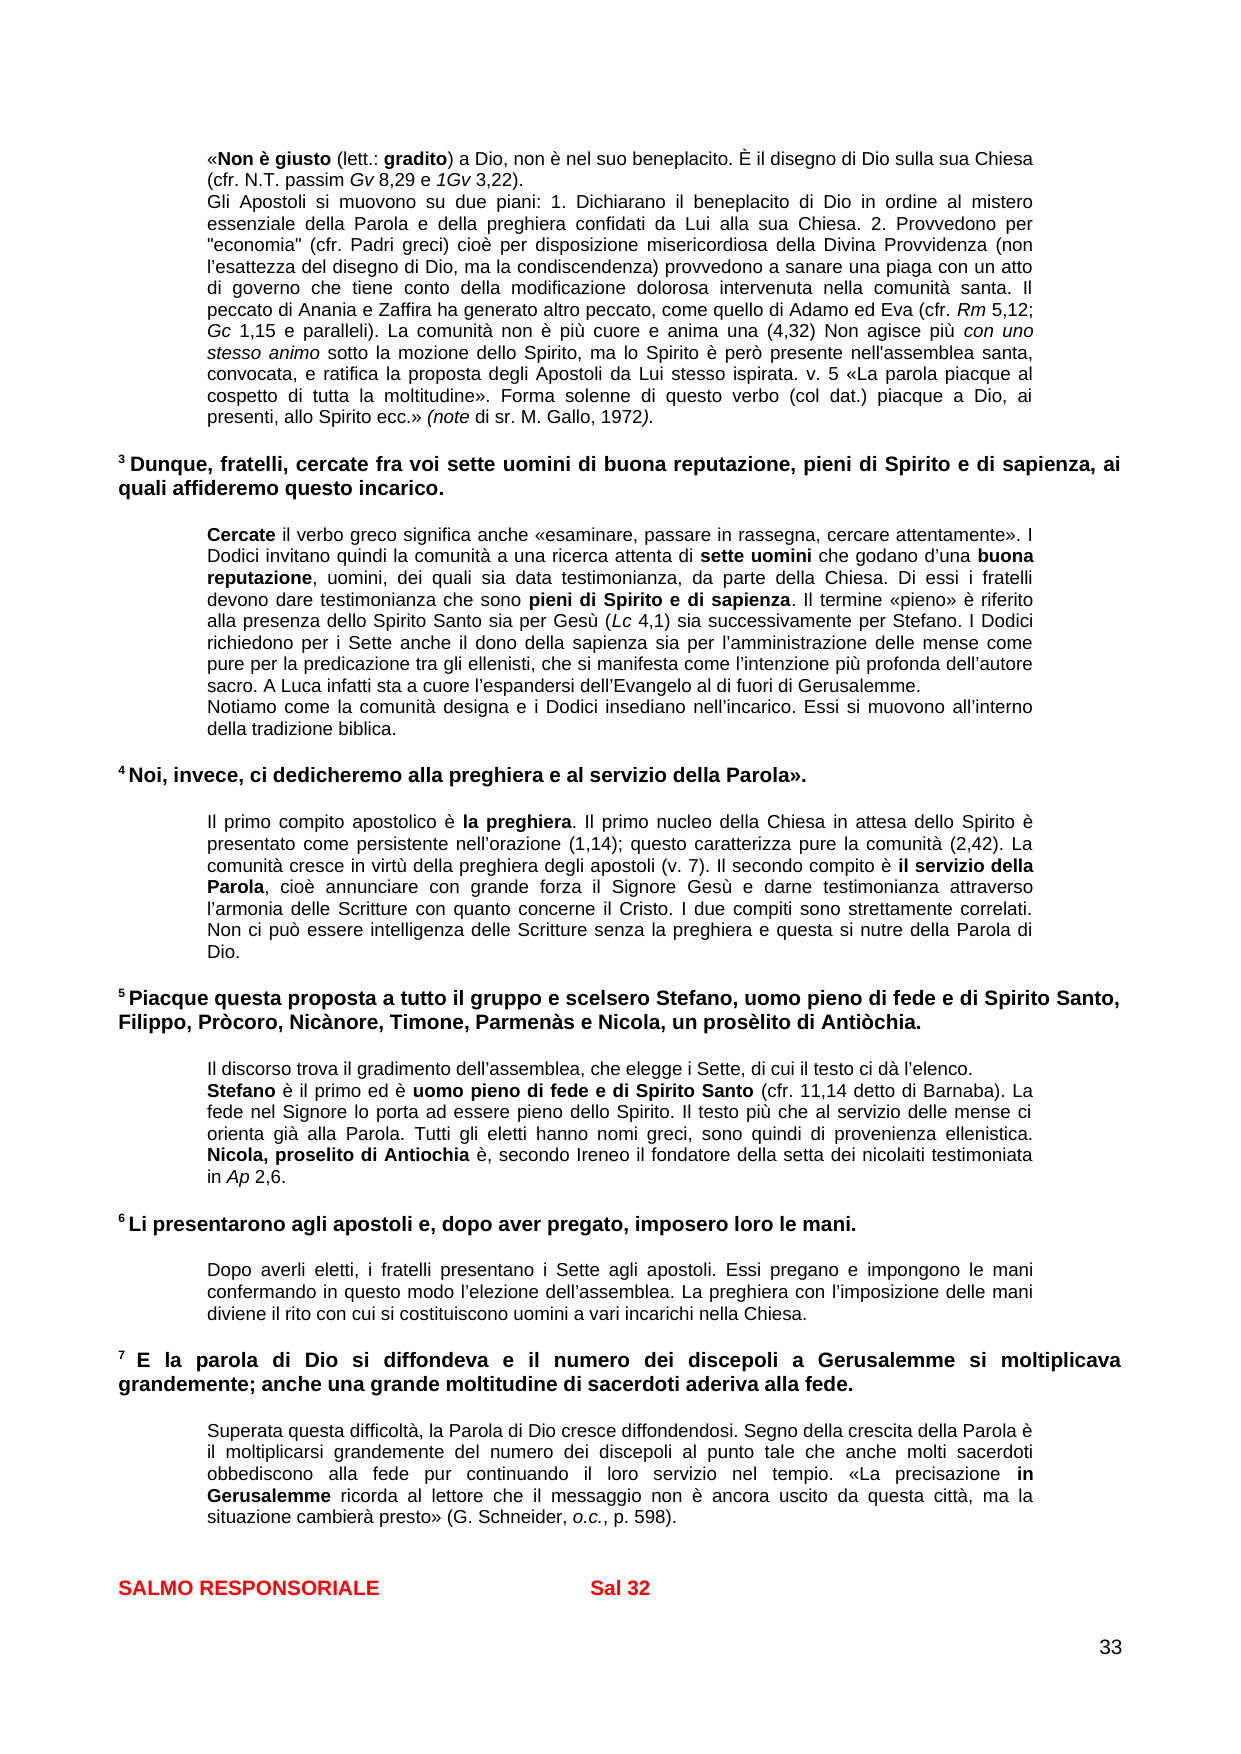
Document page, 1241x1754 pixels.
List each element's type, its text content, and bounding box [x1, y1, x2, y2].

text Il primo compito apostolico è la preghiera. Il primo nucleo della Chiesa in attesa dello Spirito è presentato come persistente nell’orazione (1,14); questo caratterizza pure la comunità (2,42). La comunità cresce in virtù della preghiera degli apostoli (v. 7). Il secondo compito è il servizio della Parola, cioè annunciare con grande forza il Signore Gesù e darne testimonianza attraverso l’armonia delle Scritture con quanto concerne il Cristo. I due compiti sono strettamente correlati. Non ci può essere intelligenza delle Scritture senza la preghiera e questa si nutre della Parola di Dio. [207, 811, 1033, 962]
text 3 Dunque, fratelli, cercate fra voi sette uomini di buona reputazione, pieni di Spirito e di sapienza, ai quali affideremo questo incarico. [118, 452, 1122, 500]
text Superata questa difficoltà, la Parola di Dio cresce diffondendosi. Segno della crescita della Parola è il moltiplicarsi grandemente del numero dei discepoli al punto tale che anche molti sacerdoti obbediscono alla fede pur continuando il loro servizio nel tempio. «La precisazione in Gerusalemme ricorda al lettore che il messaggio non è ancora uscito da questa città, ma la situazione cambierà presto» (G. Schneider, o.c., p. 598). [207, 1420, 1033, 1528]
text 4 Noi, invece, ci dedicheremo alla preghiera e al servizio della Parola». [118, 763, 1122, 787]
text Notiamo come la comunità designa e i Dodici insediano nell’incarico. Essi si muovono all’interno della tradizione biblica. [207, 696, 1033, 739]
text Gli Apostoli si muovono su due piani: 1. Dichiarano il beneplacito di Dio in ordine al mistero essenziale della Parola e della preghiera confidati da Lui alla sua Chiesa. 2. Provvedono per "economia" (cfr. Padri greci) cioè per disposizione misericordiosa della Divina Provvidenza (non l’esattezza del disegno di Dio, ma la condiscendenza) provvedono a sanare una piaga con un atto di governo che tiene conto della modificazione dolorosa intervenuta nella comunità santa. Il peccato di Anania e Zaffira ha generato altro peccato, come quello di Adamo ed Eva (cfr. Rm 5,12; Gc 1,15 e paralleli). La comunità non è più cuore e anima una (4,32) Non agisce più con uno stesso animo sotto la mozione dello Spirito, ma lo Spirito è però presente nell'assemblea santa, convocata, e ratifica la proposta degli Apostoli da Lui stesso ispirata. v. 5 «La parola piacque al cospetto di tutta la moltitudine». Forma solenne di questo verbo (col dat.) piacque a Dio, ai presenti, allo Spirito ecc.» (note di sr. M. Gallo, 1972). [207, 191, 1033, 428]
text Stefano è il primo ed è uomo pieno di fede e di Spirito Santo (cfr. 11,14 detto di Barnaba). La fede nel Signore lo porta ad essere pieno dello Spirito. Il testo più che al servizio delle mense ci orienta già alla Parola. Tutti gli eletti hanno nomi greci, sono quindi di provenienza ellenistica. Nicola, proselito di Antiochia è, secondo Ireneo il fondatore della setta dei nicolaiti testimoniata in Ap 2,6. [207, 1079, 1033, 1187]
text Il discorso trova il gradimento dell’assemblea, che elegge i Sette, di cui il testo ci dà l’elenco. [207, 1058, 1033, 1079]
text Cercate il verbo greco significa anche «esaminare, passare in rassegna, cercare attentamente». I Dodici invitano quindi la comunità a una ricerca attenta di sette uomini che godano d’una buona reputazione, uomini, dei quali sia data testimonianza, da parte della Chiesa. Di essi i fratelli devono dare testimonianza che sono pieni di Spirito e di sapienza. Il termine «pieno» è riferito alla presenza dello Spirito Santo sia per Gesù (Lc 4,1) sia successivamente per Stefano. I Dodici richiedono per i Sette anche il dono della sapienza sia per l’amministrazione delle mense come pure per la predicazione tra gli ellenisti, che si manifesta come l’intenzione più profonda dell’autore sacro. A Luca infatti sta a cuore l’espandersi dell’Evangelo al di fuori di Gerusalemme. [207, 524, 1033, 696]
text «Non è giusto (lett.: gradito) a Dio, non è nel suo beneplacito. È il disegno di Dio sulla sua Chiesa (cfr. N.T. passim Gv 8,29 e 1Gv 3,22). [207, 148, 1033, 191]
text SALMO RESPONSORIALE Sal 32 [118, 1576, 1122, 1599]
text Dopo averli eletti, i fratelli presentano i Sette agli apostoli. Essi pregano e impongono le mani confermando in questo modo l’elezione dell’assemblea. La preghiera con l’imposizione delle mani diviene il rito con cui si costituiscono uomini a vari incarichi nella Chiesa. [207, 1259, 1033, 1324]
text 5 Piacque questa proposta a tutto il gruppo e scelsero Stefano, uomo pieno di fede e di Spirito Santo, Filippo, Pròcoro, Nicànore, Timone, Parmenàs e Nicola, un prosèlito di Antiòchia. [118, 986, 1122, 1034]
text 6 Li presentarono agli apostoli e, dopo aver pregato, imposero loro le mani. [118, 1211, 1122, 1235]
text 7 E la parola di Dio si diffondeva e il numero dei discepoli a Gerusalemme si moltiplicava grandemente; anche una grande moltitudine di sacerdoti aderiva alla fede. [118, 1348, 1122, 1396]
